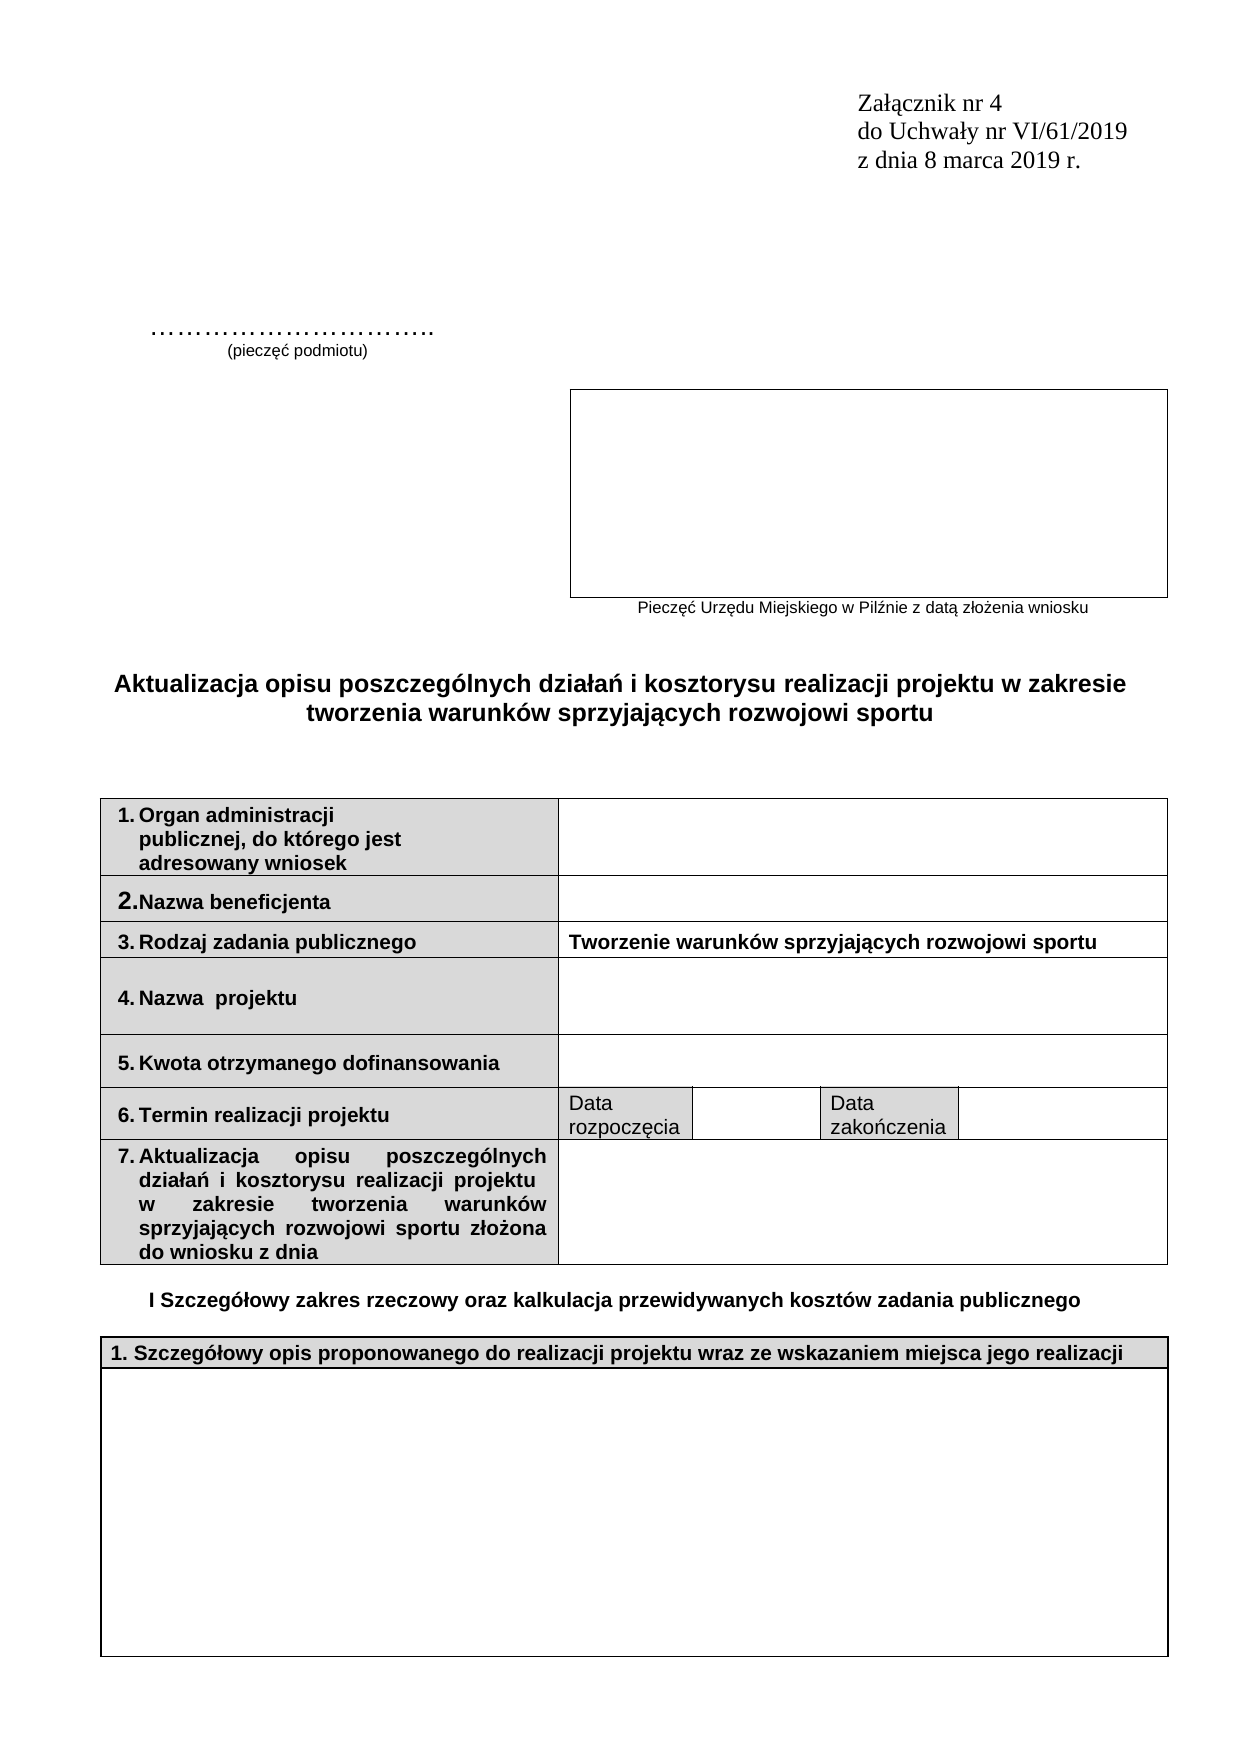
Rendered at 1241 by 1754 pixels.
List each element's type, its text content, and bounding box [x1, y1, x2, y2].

table_cell [102, 1369, 1167, 1656]
text ………………………….. [75, 310, 1165, 341]
table_header Organ administracji publicznej, do którego jest adresowany wniosek [101, 799, 558, 875]
text Pieczęć Urzędu Miejskiego w Pilźnie z datą złożenia wniosku [75, 598, 1165, 617]
text I Szczegółowy zakres rzeczowy oraz kalkulacja przewidywanych kosztów zadania publicznego [75, 1288, 1165, 1312]
table_cell Aktualizacja opisu poszczególnych działań i kosztorysu realizacji projektu w zakresie tworzenia warunków sprzyjających rozwojowi sportu złożona do wniosku z dnia [101, 1140, 558, 1264]
table_cell Nazwa projektu [101, 958, 558, 1034]
table_cell Data rozpoczęcia [559, 1088, 692, 1139]
table_cell Nazwa beneficjenta [101, 876, 558, 921]
table_cell [559, 876, 1167, 921]
table_cell [959, 1088, 1167, 1139]
table_cell Rodzaj zadania publicznego [101, 922, 558, 957]
table_cell [559, 1140, 1167, 1264]
table_cell Termin realizacji projektu [101, 1088, 558, 1139]
table_header 1. Szczegółowy opis proponowanego do realizacji projektu wraz ze wskazaniem miejsca jego realizacji [102, 1338, 1167, 1367]
table_header [571, 390, 1167, 597]
table_cell [559, 1035, 1167, 1086]
text (pieczęć podmiotu) [75, 341, 1165, 360]
text Aktualizacja opisu poszczególnych działań i kosztorysu realizacji projektu w zakresie tworzenia warunków sprzyjających rozwojowi sportu [75, 669, 1165, 727]
table_cell Kwota otrzymanego dofinansowania [101, 1035, 558, 1086]
table_cell [693, 1088, 820, 1139]
table_header [559, 799, 1167, 875]
table_cell Data zakończenia [821, 1088, 958, 1139]
table_cell Tworzenie warunków sprzyjających rozwojowi sportu [559, 922, 1167, 957]
table_cell [559, 958, 1167, 1034]
